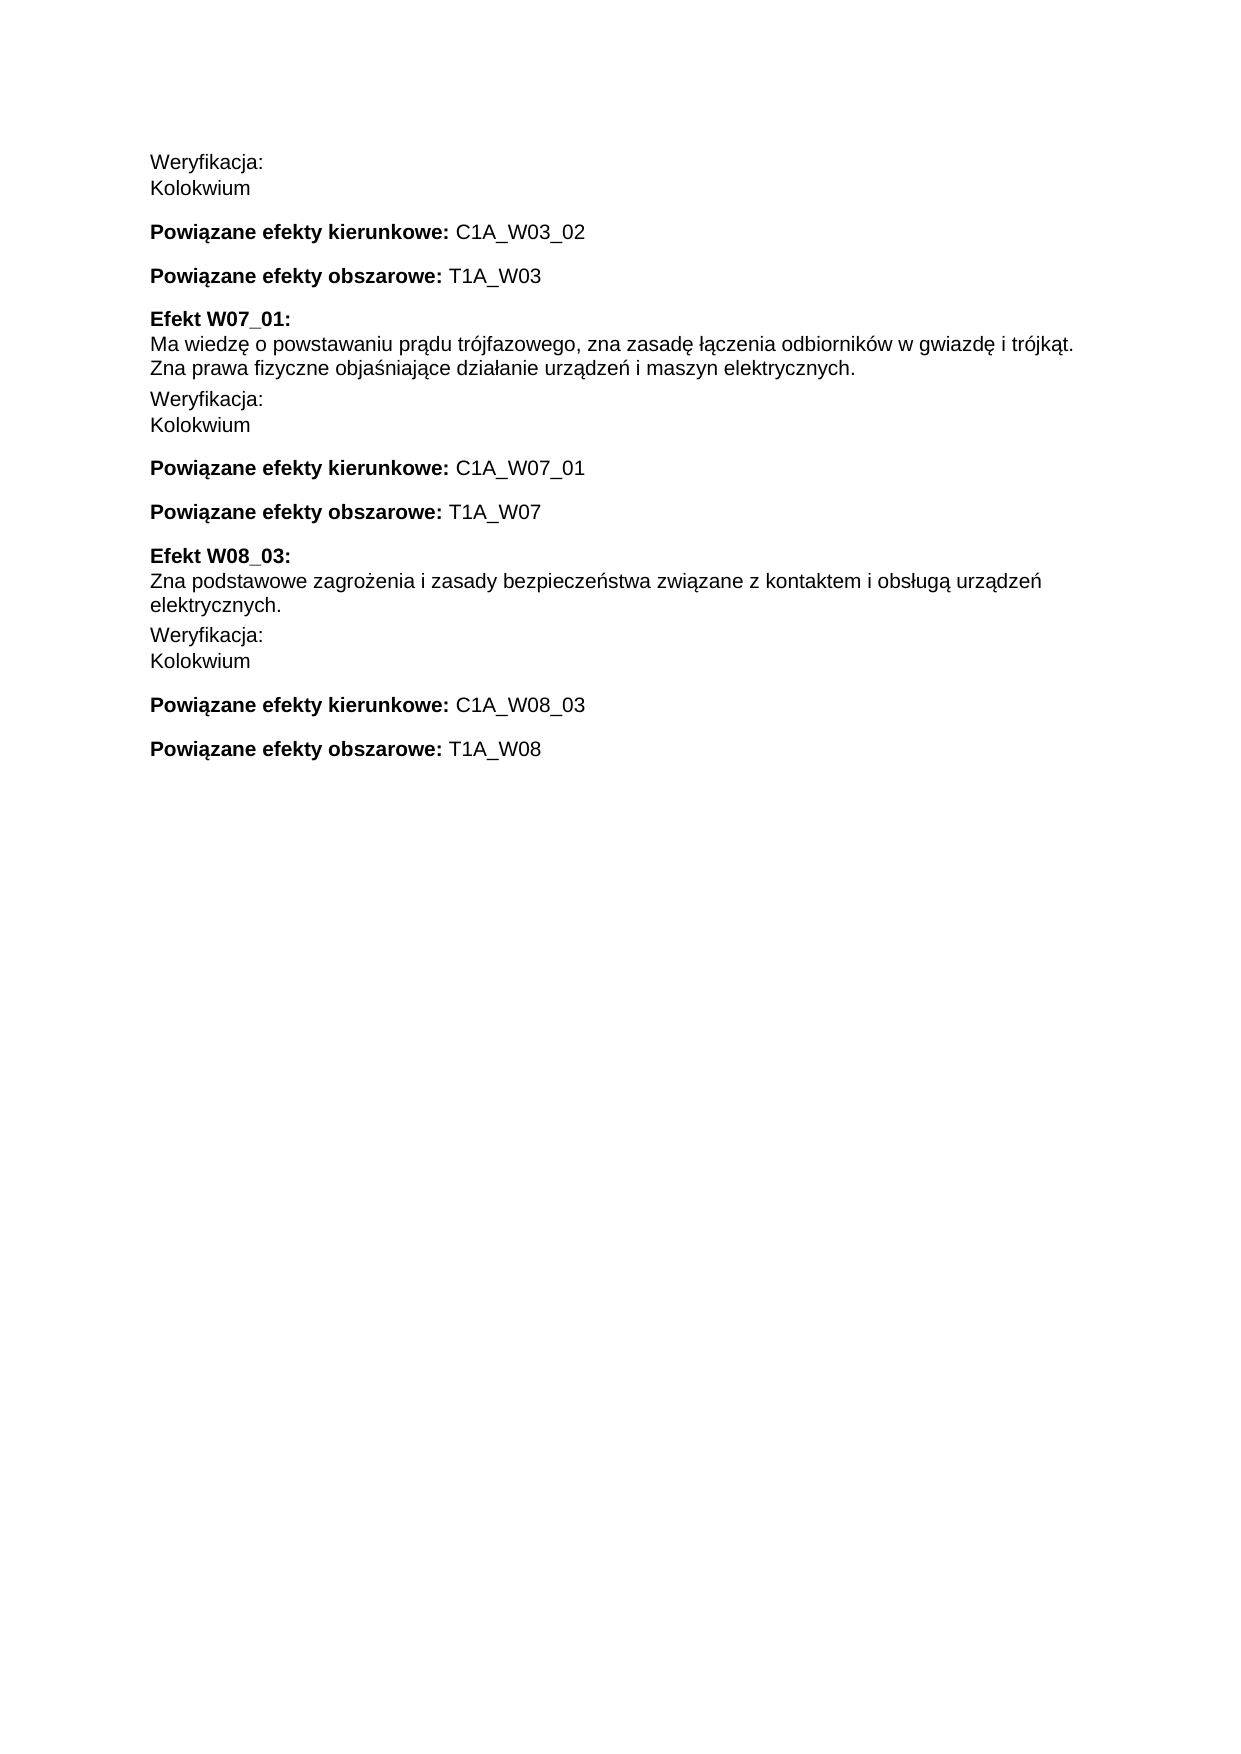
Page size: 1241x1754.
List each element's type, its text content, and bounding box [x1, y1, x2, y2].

text Powiązane efekty obszarowe: T1A_W07 [150, 500, 1090, 524]
text Weryfikacja: [150, 623, 1090, 647]
text Efekt W07_01: [150, 307, 1090, 331]
text Kolokwium [150, 412, 1090, 436]
text Powiązane efekty kierunkowe: C1A_W07_01 [150, 456, 1090, 480]
text Efekt W08_03: [150, 544, 1090, 568]
text Ma wiedzę o powstawaniu prądu trójfazowego, zna zasadę łączenia odbiorników w gwiazdę i trójkąt. Zna prawa fizyczne objaśniające działanie urządzeń i maszyn elektrycznych. [150, 332, 1090, 380]
text Powiązane efekty kierunkowe: C1A_W03_02 [150, 220, 1090, 244]
text Zna podstawowe zagrożenia i zasady bezpieczeństwa związane z kontaktem i obsługą urządzeń elektrycznych. [150, 569, 1090, 617]
text Kolokwium [150, 649, 1090, 673]
text Powiązane efekty obszarowe: T1A_W03 [150, 263, 1090, 287]
text Powiązane efekty kierunkowe: C1A_W08_03 [150, 693, 1090, 717]
text Weryfikacja: [150, 150, 1090, 174]
text Kolokwium [150, 176, 1090, 200]
text Powiązane efekty obszarowe: T1A_W08 [150, 736, 1090, 760]
text Weryfikacja: [150, 386, 1090, 410]
